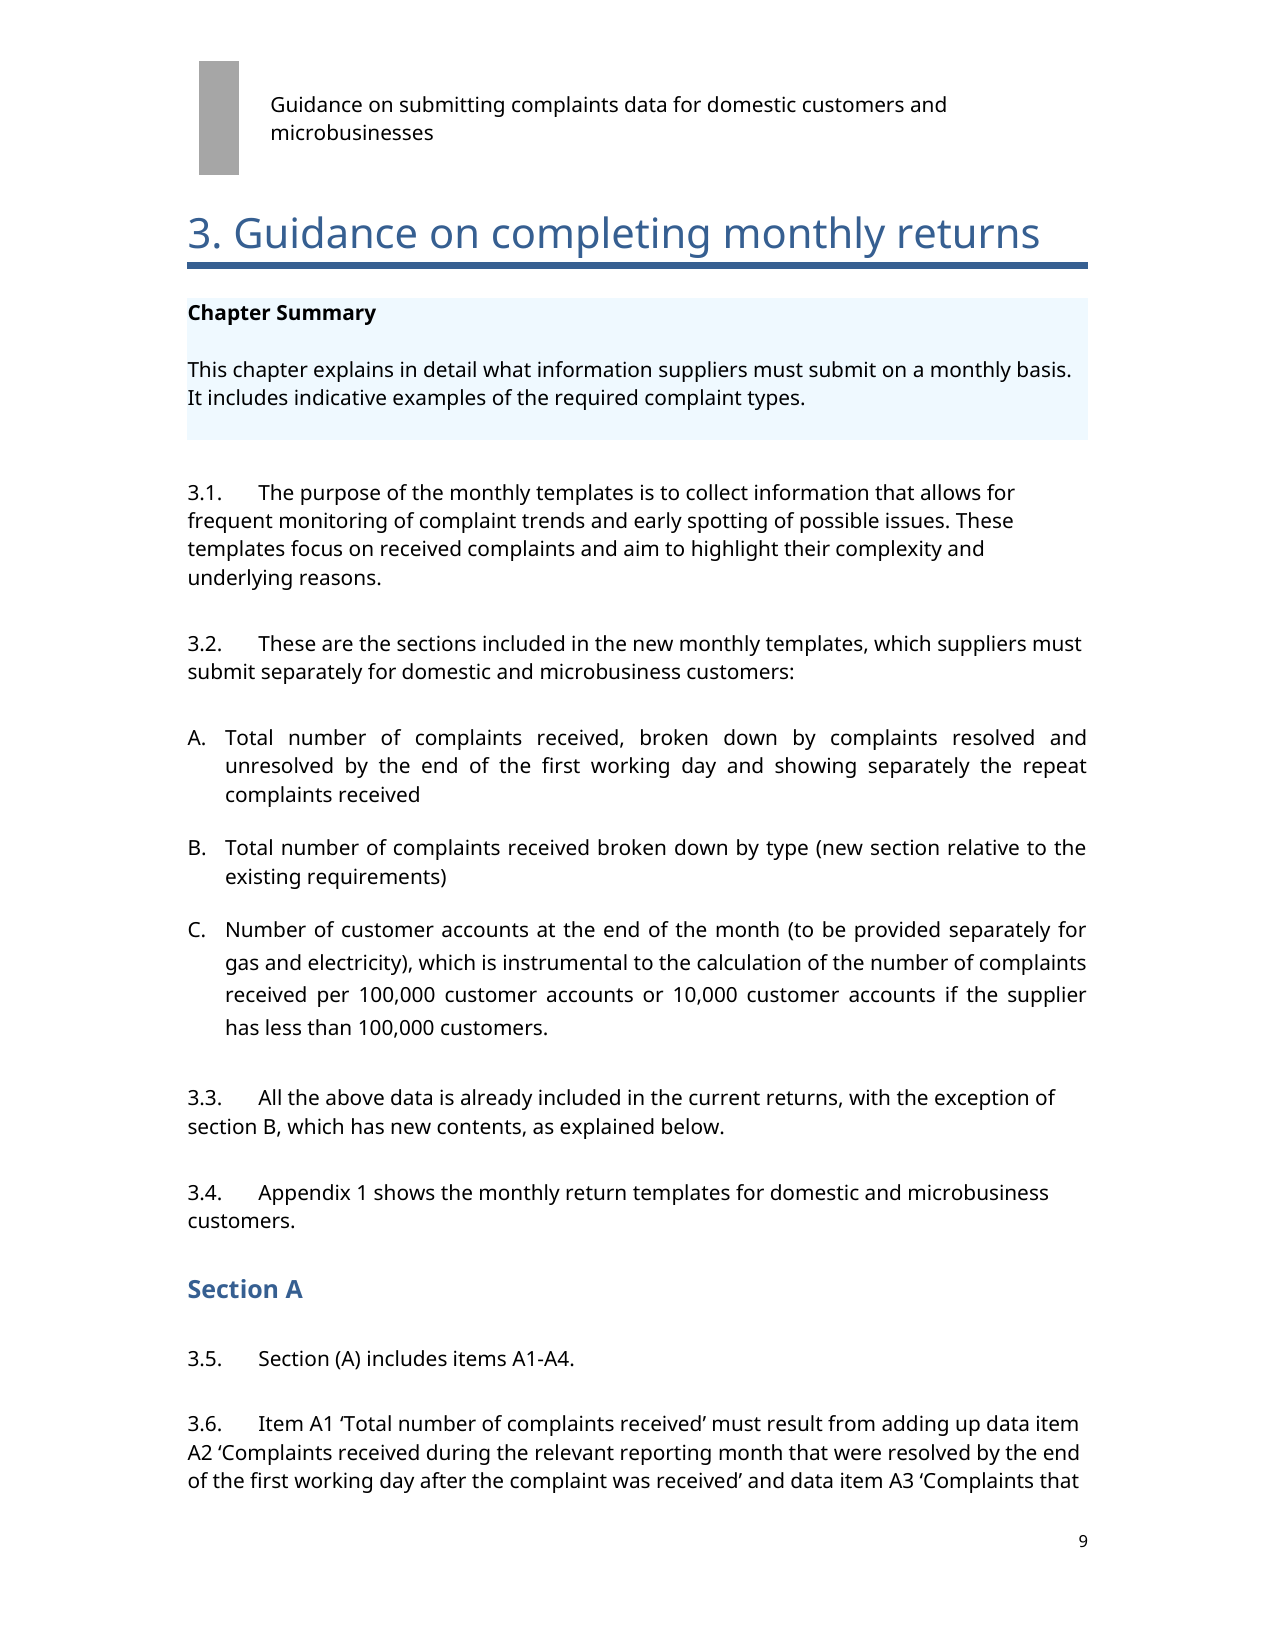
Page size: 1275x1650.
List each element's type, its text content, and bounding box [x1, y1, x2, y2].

text Appendix 1 shows the monthly return templates for domestic and microbusiness customers. [187, 1178, 1088, 1234]
text All the above data is already included in the current returns, with the exception of section B, which has new contents, as explained below. [187, 1083, 1088, 1140]
text Section (A) includes items A1-A4. [187, 1344, 1088, 1372]
text The purpose of the monthly templates is to collect information that allows for frequent monitoring of complaint trends and early spotting of possible issues. These templates focus on received complaints and aim to highlight their complexity and underlying reasons. [187, 478, 1088, 591]
subtitle Guidance on completing monthly returns [187, 203, 1088, 262]
list Total number of complaints received, broken down by complaints resolved and unresolved by the end of the first working day and showing separately the repeat complaints received [187, 723, 1088, 808]
list Number of customer accounts at the end of the month (to be provided separately for gas and electricity), which is instrumental to the calculation of the number of complaints received per 100,000 customer accounts or 10,000 customer accounts if the supplier has less than 100,000 customers. [187, 915, 1088, 1042]
text Chapter Summary [187, 298, 1088, 326]
text These are the sections included in the new monthly templates, which suppliers must submit separately for domestic and microbusiness customers: [187, 629, 1088, 686]
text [187, 1409, 1088, 1495]
list Total number of complaints received broken down by type (new section relative to the existing requirements) [187, 833, 1088, 890]
subtitle Section A [187, 1272, 1088, 1306]
text This chapter explains in detail what information suppliers must submit on a monthly basis. It includes indicative examples of the required complaint types. [187, 355, 1088, 412]
